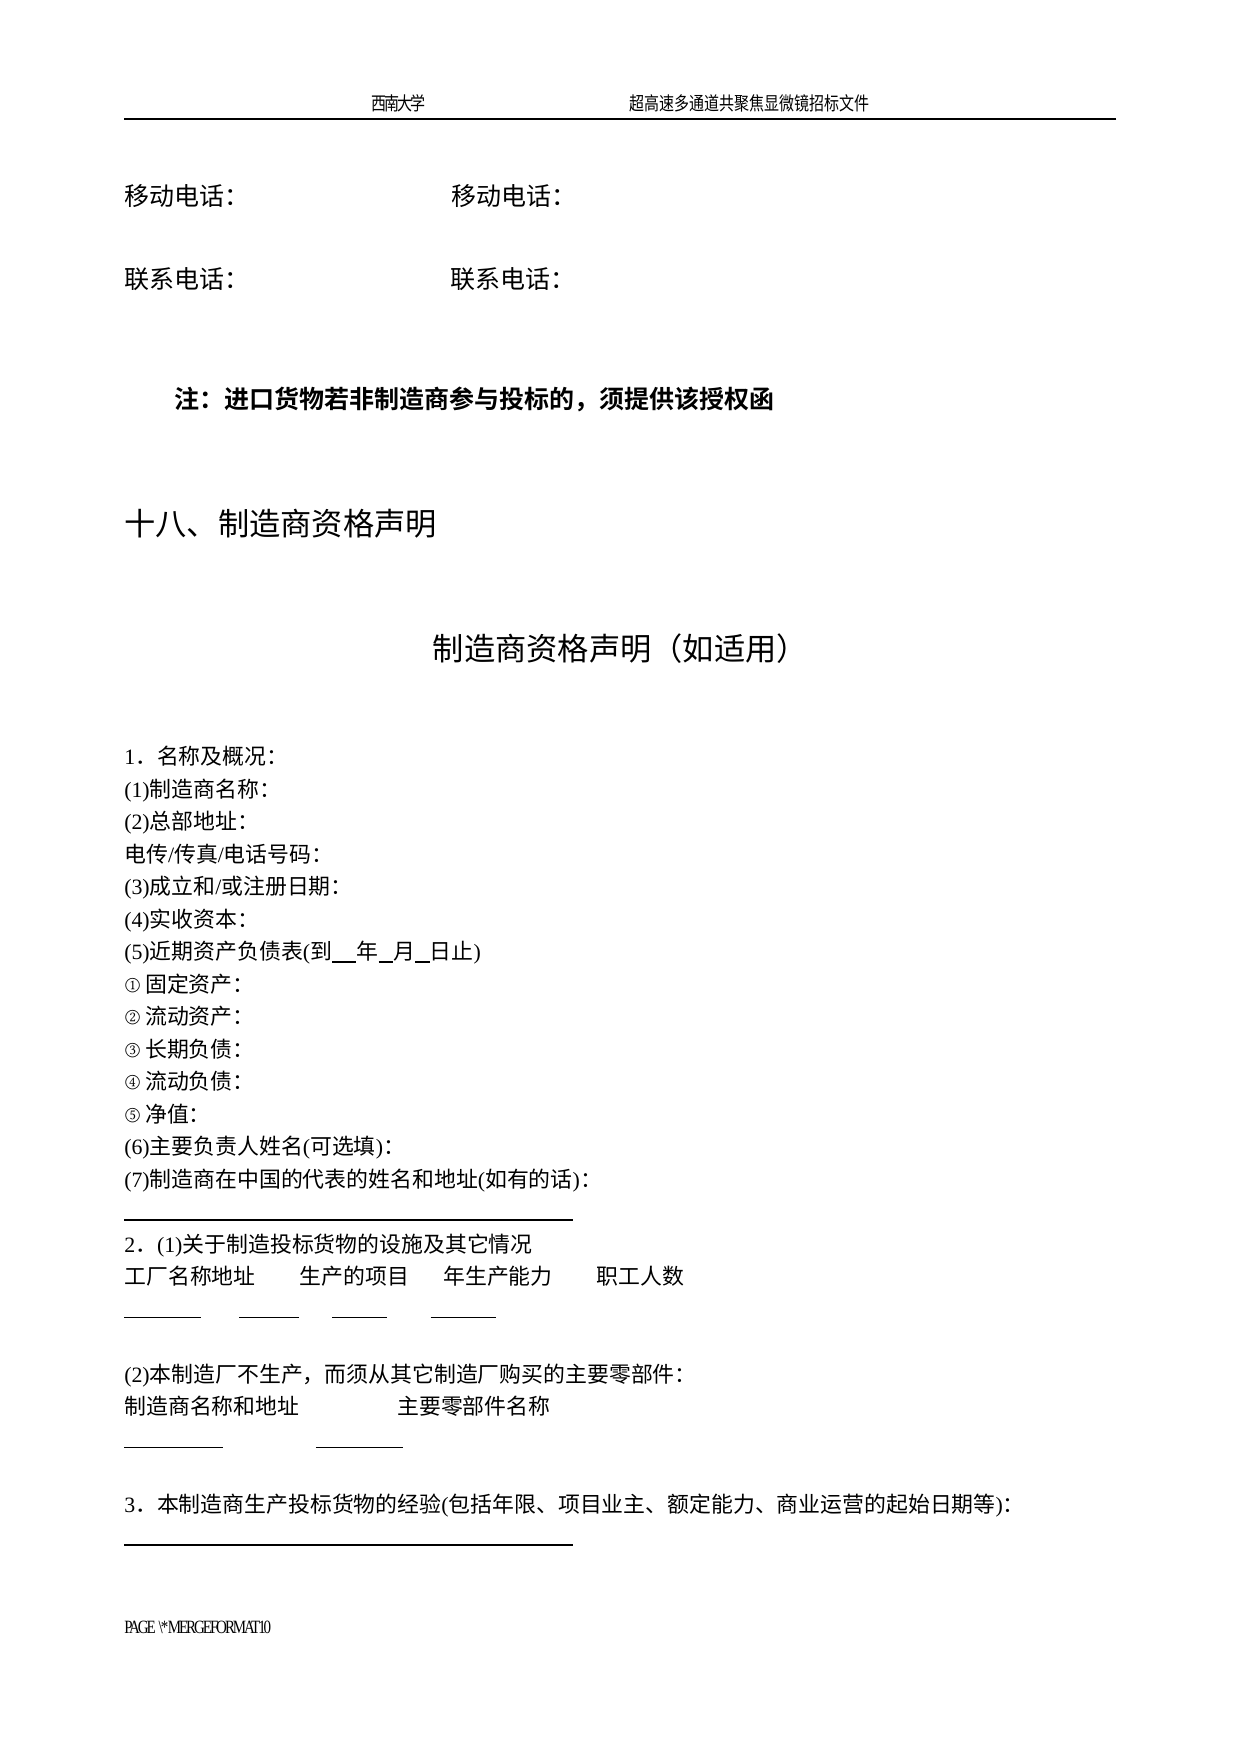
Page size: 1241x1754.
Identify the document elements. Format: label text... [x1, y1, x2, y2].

subtitle 十八、制造商资格声明 [124, 489, 1116, 554]
text ①固定资产： [124, 966, 1116, 999]
text 注：进口货物若非制造商参与投标的，须提供该授权函 [124, 375, 1116, 417]
text (2)本制造厂不生产，而须从其它制造厂购买的主要零部件： [124, 1356, 1116, 1389]
text (5)近期资产负债表(到 年 月 日止) [124, 934, 1116, 966]
text 电传/传真/电话号码： [124, 836, 1116, 869]
text (1)制造商名称： [124, 771, 1116, 804]
text 3．本制造商生产投标货物的经验(包括年限、项目业主、额定能力、商业运营的起始日期等)： [124, 1486, 1116, 1519]
text ④流动负债： [124, 1064, 1116, 1096]
text 工厂名称地址 生产的项目 年生产能力 职工人数 [124, 1259, 1116, 1291]
text ③长期负债： [124, 1031, 1116, 1064]
text (6)主要负责人姓名(可选填)： [124, 1129, 1116, 1161]
text 2．(1)关于制造投标货物的设施及其它情况 [124, 1226, 1116, 1259]
text 移动电话： 移动电话： [124, 162, 1116, 227]
text 1．名称及概况： [124, 739, 1116, 771]
text (2)总部地址： [124, 804, 1116, 836]
subtitle 制造商资格声明（如适用） [124, 614, 1116, 679]
text 制造商名称和地址 主要零部件名称 [124, 1389, 1116, 1421]
text 联系电话： 联系电话： [124, 245, 1116, 310]
text (3)成立和/或注册日期： [124, 869, 1116, 901]
text (4)实收资本： [124, 901, 1116, 934]
text (7)制造商在中国的代表的姓名和地址(如有的话)： [124, 1161, 1116, 1194]
text ②流动资产： [124, 999, 1116, 1031]
text ⑤净值： [124, 1096, 1116, 1129]
